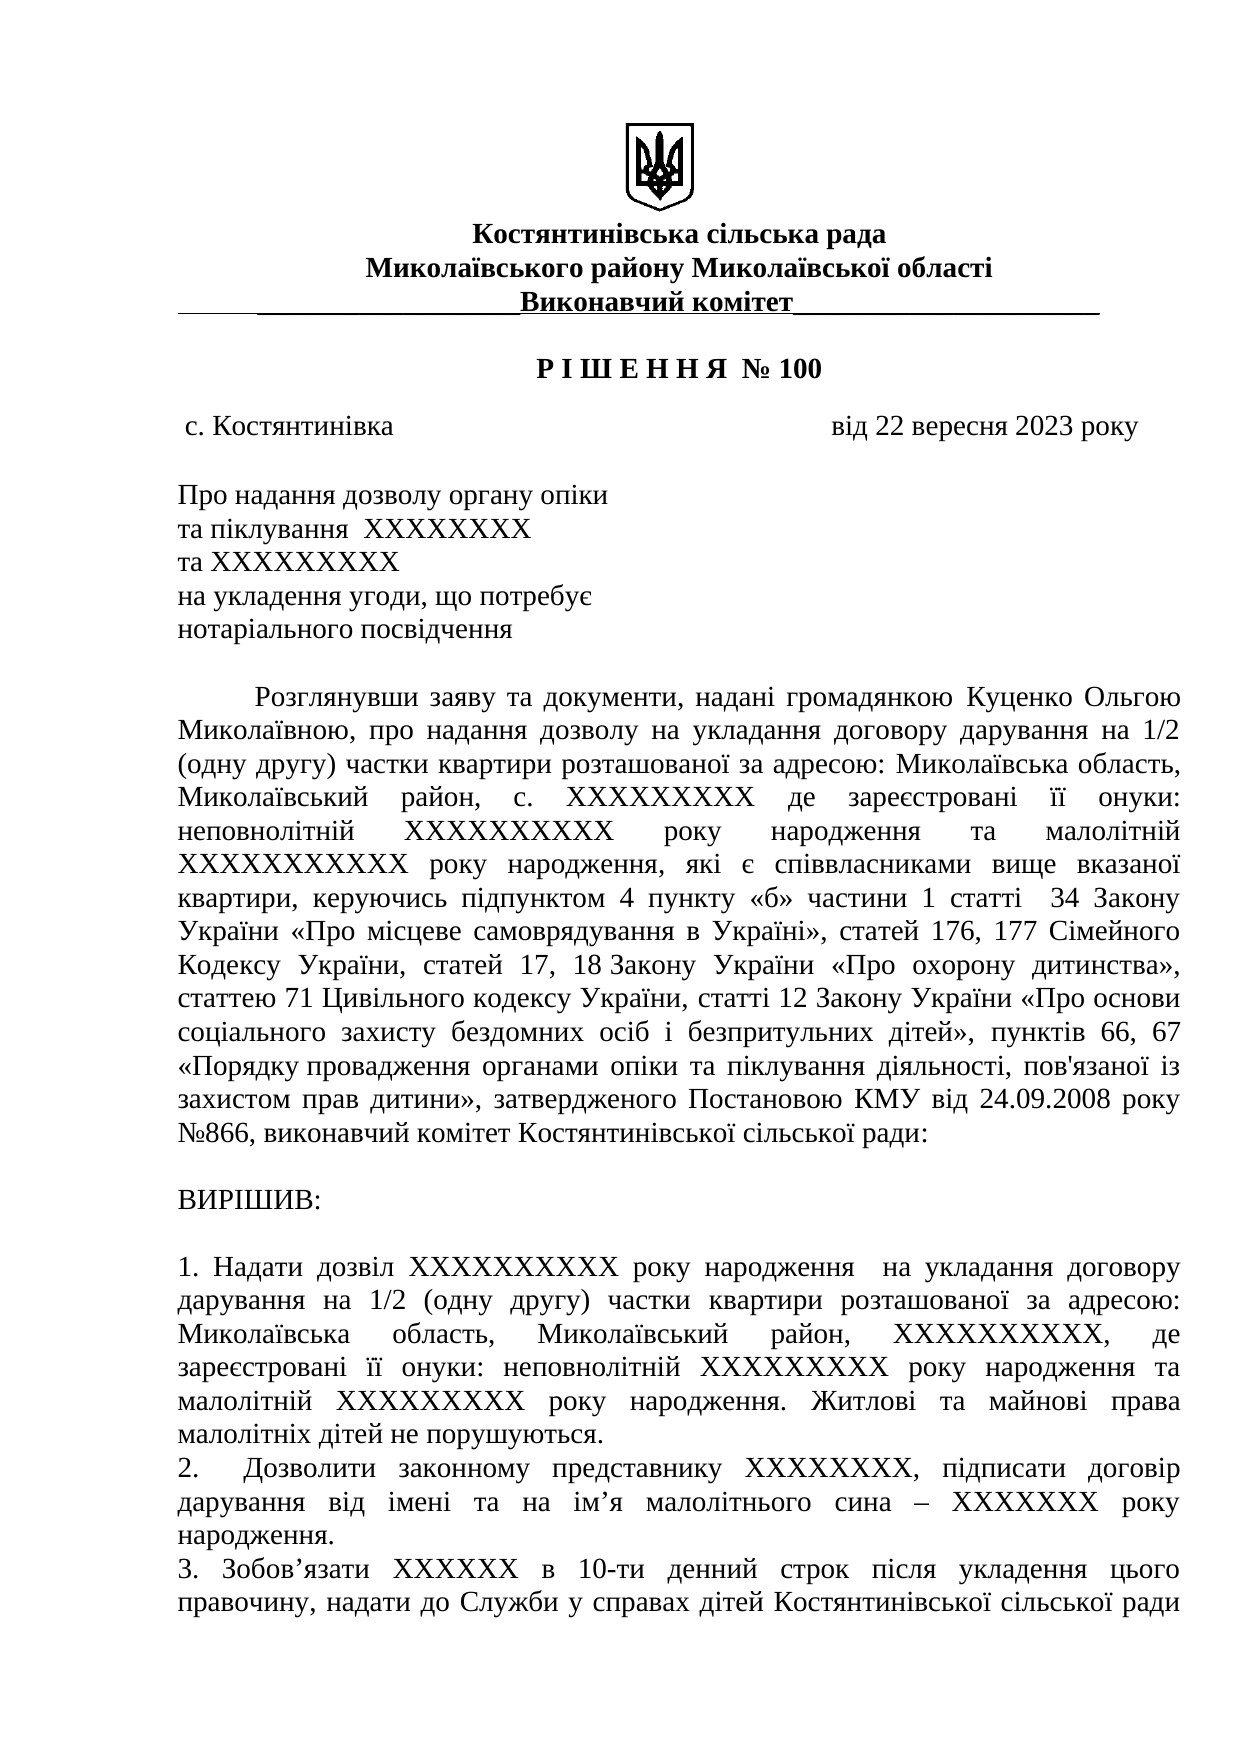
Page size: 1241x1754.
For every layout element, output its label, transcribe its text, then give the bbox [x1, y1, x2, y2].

text Про надання дозволу органу опіки [177, 477, 1181, 511]
text 2. Дозволити законному представнику ХХХХХХХХ, підписати договір дарування від імені та на ім’я малолітнього сина – ХХХХХХХ року народження. [177, 1450, 1181, 1551]
text __________________Виконавчий комітет_____________________ [177, 284, 1181, 317]
text Розглянувши заяву та документи, надані громадянкою Куценко Ольгою Миколаївною, про надання дозволу на укладання договору дарування на 1/2 (одну другу) частки квартири розташованої за адресою: Миколаївська область, Миколаївський район, с. ХХХХХХХХХ де зареєстровані її онуки: неповнолітній ХХХХХХХХХХ року народження та малолітній ХХХХХХХХХХХ року народження, які є співвласниками вище вказаної квартири, керуючись підпунктом 4 пункту «б» частини 1 статті 34 Закону України «Про місцеве самоврядування в Україні», статей 176, 177 Сімейного Кодексу України, статей 17, 18 Закону України «Про охорону дитинства», статтею 71 Цивільного кодексу України, статті 12 Закону України «Про основи соціального захисту бездомних осіб і безпритульних дітей», пунктів 66, 67 «Порядку провадження органами опіки та піклування діяльності, пов'язаної із захистом прав дитини», затвердженого Постановою КМУ від 24.09.2008 року №866, виконавчий комітет Костянтинівської сільської ради: [177, 679, 1181, 1148]
text на укладення угоди, що потребує [177, 578, 1181, 612]
text та ХХХХХХХХХ [177, 544, 1181, 578]
text та піклування ХХХХХХХХ [177, 511, 1181, 544]
text с. Костянтинівка від 22 вересня 2023 року [177, 408, 1181, 442]
text Миколаївського району Миколаївської області [177, 250, 1181, 284]
picture [625, 118, 695, 217]
text ВИРІШИВ: [177, 1182, 1181, 1215]
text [177, 1551, 1181, 1618]
text Р І Ш Е Н Н Я № 100 [177, 351, 1181, 384]
text Костянтинівська сільська рада [177, 217, 1181, 250]
text нотаріального посвідчення [177, 612, 1181, 645]
text 1. Надати дозвіл ХХХХХХХХХХ року народження на укладання договору дарування на 1/2 (одну другу) частки квартири розташованої за адресою: Миколаївська область, Миколаївський район, ХХХХХХХХХХ, де зареєстровані її онуки: неповнолітній ХХХХХХХХХ року народження та малолітній ХХХХХХХХХ року народження. Житлові та майнові права малолітніх дітей не порушуються. [177, 1249, 1181, 1450]
